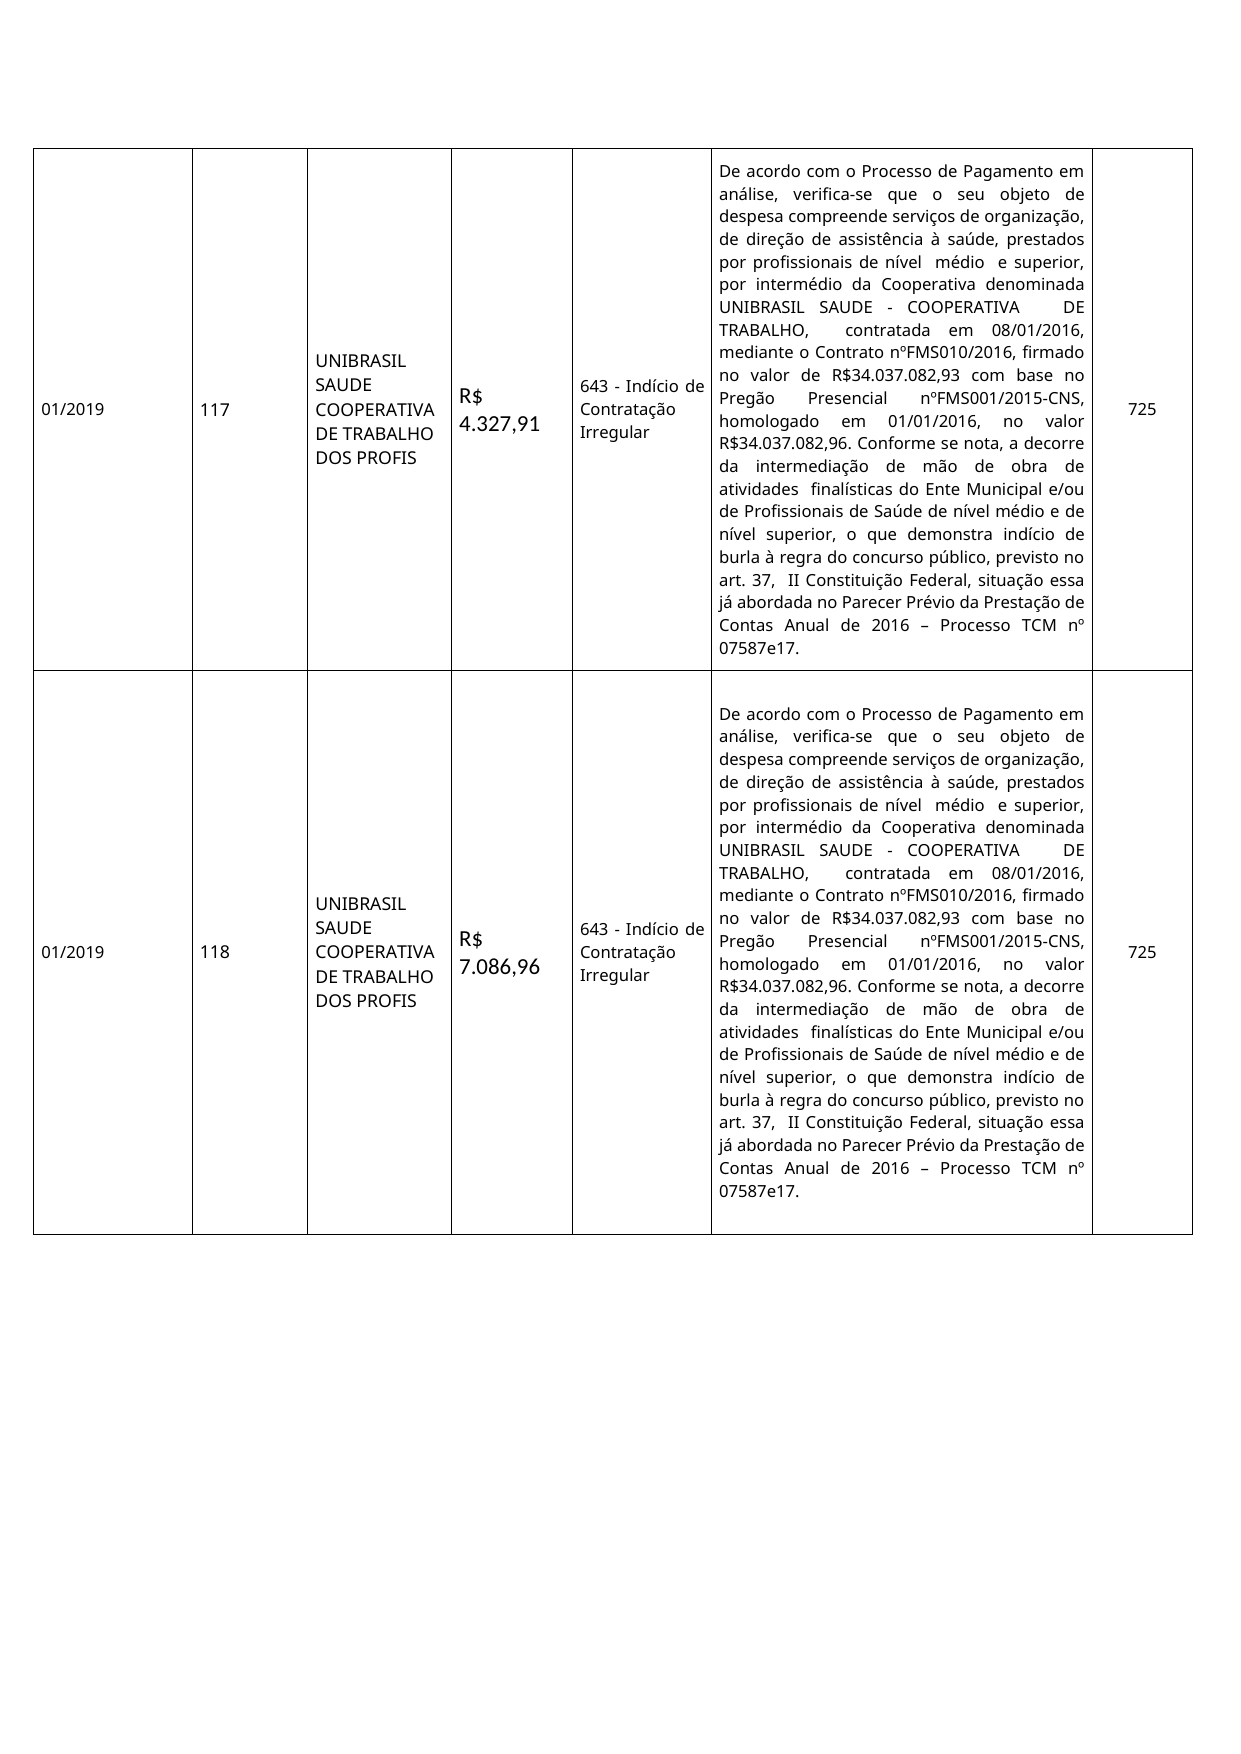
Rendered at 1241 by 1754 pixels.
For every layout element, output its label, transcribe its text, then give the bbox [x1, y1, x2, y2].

table_cell 117 [193, 149, 307, 669]
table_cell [573, 671, 711, 1234]
table_cell R$ 4.327,91 [452, 149, 572, 669]
table_cell 118 [193, 671, 307, 1234]
table_cell 725 [1093, 149, 1192, 669]
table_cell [308, 149, 451, 669]
table_cell 01/2019 [34, 671, 192, 1234]
table_cell R$ 7.086,96 [452, 671, 572, 1234]
table_cell 01/2019 [34, 149, 192, 669]
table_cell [712, 671, 1092, 1234]
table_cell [308, 671, 451, 1234]
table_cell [712, 149, 1092, 669]
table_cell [573, 149, 711, 669]
table_cell 725 [1093, 671, 1192, 1234]
